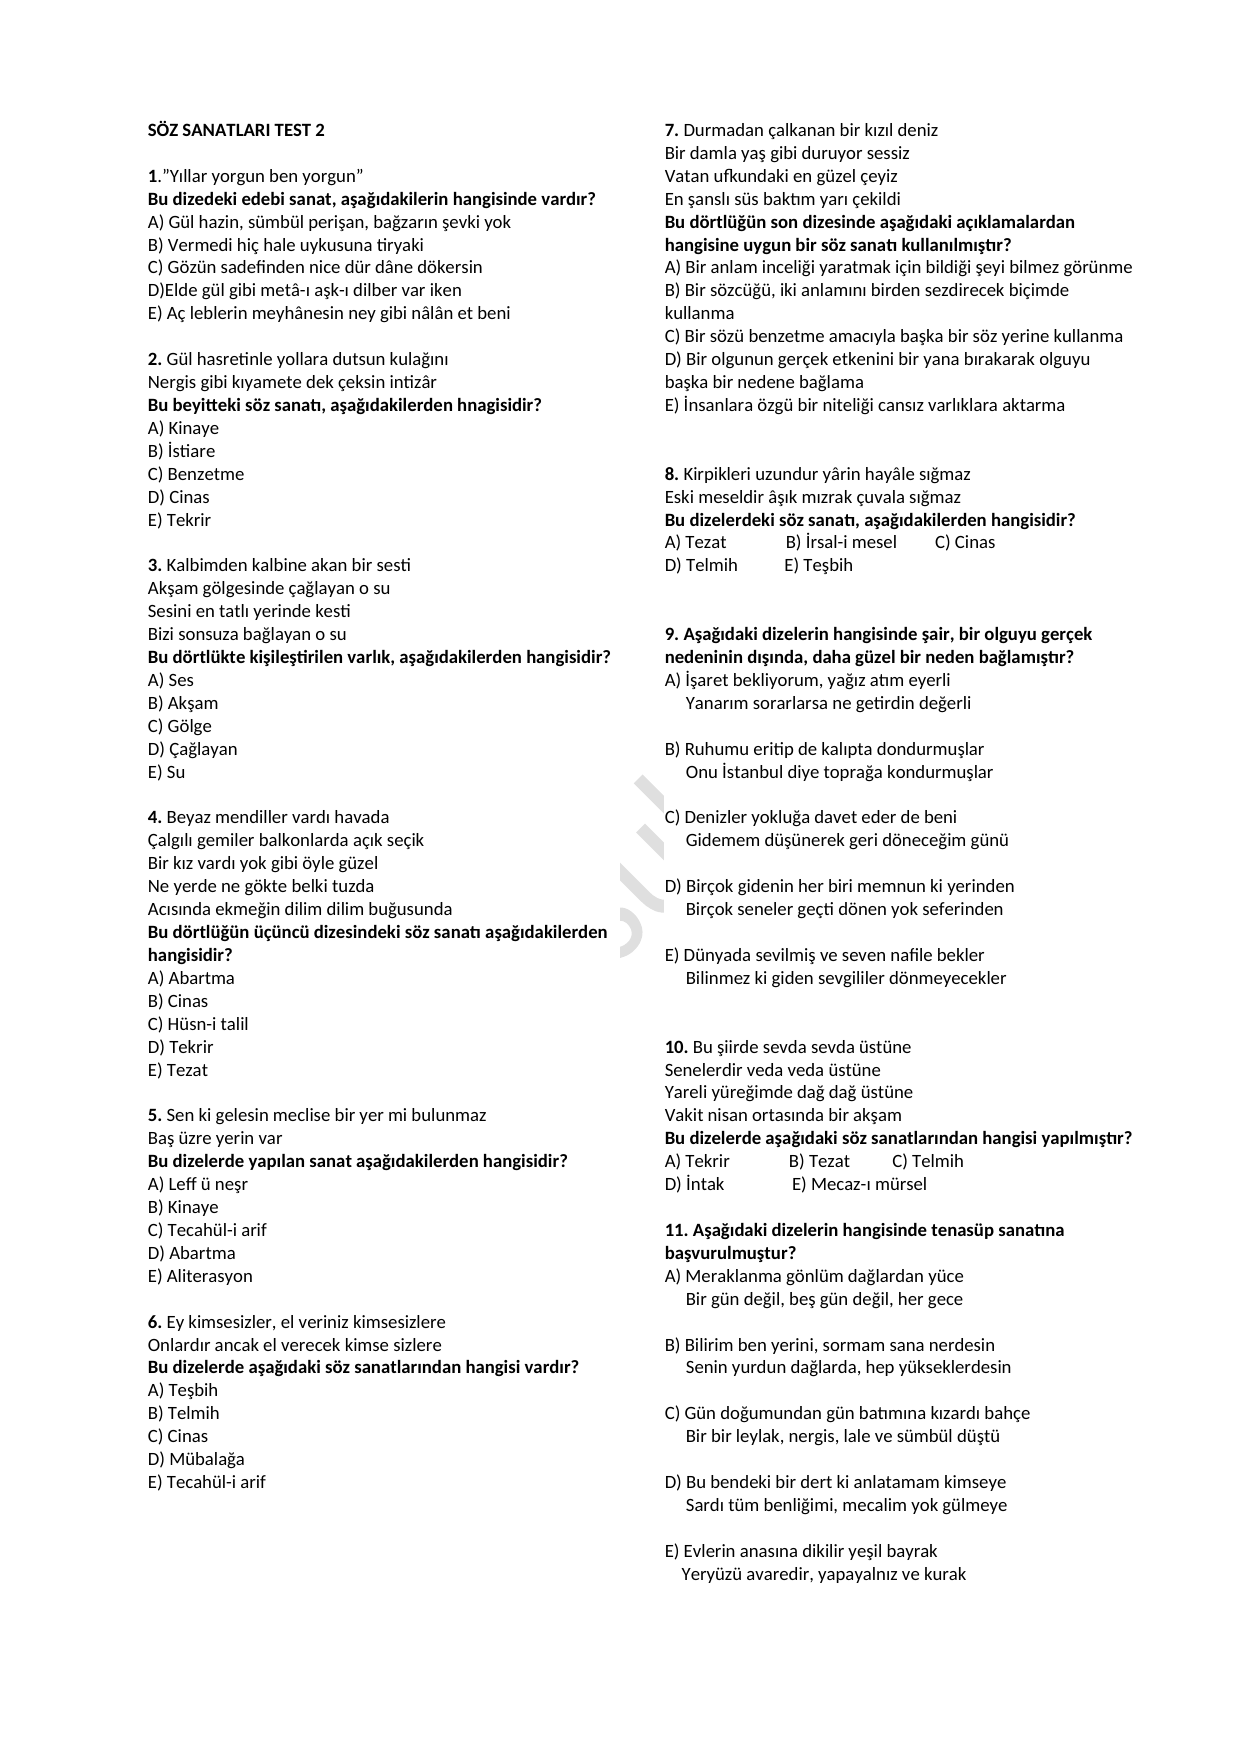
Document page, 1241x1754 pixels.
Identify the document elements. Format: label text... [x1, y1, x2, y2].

text 6. Ey kimsesizler, el veriniz kimsesizlere Onlardır ancak el verecek kimse sizlere Bu dizelerde aşağıdaki söz sanatlarından hangisi vardır? A) Teşbih B) Telmih C) Cinas D) Mübalağa E) Tecahül-i arif [148, 1310, 620, 1493]
text 2. Gül hasretinle yollara dutsun kulağını Nergis gibi kıyamete dek çeksin intizâr Bu beyitteki söz sanatı, aşağıdakilerden hnagisidir? A) Kinaye B) İstiare C) Benzetme D) Cinas E) Tekrir [148, 347, 620, 531]
text 8. Kirpikleri uzundur yârin hayâle sığmaz Eski meseldir âşık mızrak çuvala sığmaz Bu dizelerdeki söz sanatı, aşağıdakilerden hangisidir? A) Tezat B) İrsal-i mesel C) Cinas D) Telmih E) Teşbih [664, 462, 1137, 577]
text SÖZ SANATLARI TEST 2 [148, 118, 620, 141]
text 9. Aşağıdaki dizelerin hangisinde şair, bir olguyu gerçek nedeninin dışında, daha güzel bir neden bağlamıştır? A) İşaret bekliyorum, yağız atım eyerli Yanarım sorarlarsa ne getirdin değerli B) Ruhumu eritip de kalıpta dondurmuşlar Onu İstanbul diye toprağa kondurmuşlar C) Denizler yokluğa davet eder de beni Gidemem düşünerek geri döneceğim günü D) Birçok gidenin her biri memnun ki yerinden Birçok seneler geçti dönen yok seferinden E) Dünyada sevilmiş ve seven nafile bekler Bilinmez ki giden sevgililer dönmeyecekler [664, 622, 1137, 989]
text 7. Durmadan çalkanan bir kızıl deniz Bir damla yaş gibi duruyor sessiz Vatan ufkundaki en güzel çeyiz En şanslı süs baktım yarı çekildi Bu dörtlüğün son dizesinde aşağıdaki açıklamalardan hangisine uygun bir söz sanatı kullanılmıştır? A) Bir anlam inceliği yaratmak için bildiği şeyi bilmez görünme B) Bir sözcüğü, iki anlamını birden sezdirecek biçimde kullanma C) Bir sözü benzetme amacıyla başka bir söz yerine kullanma D) Bir olgunun gerçek etkenini bir yana bırakarak olguyu başka bir nedene bağlama E) İnsanlara özgü bir niteliği cansız varlıklara aktarma [664, 118, 1137, 416]
text 1.”Yıllar yorgun ben yorgun” Bu dizedeki edebi sanat, aşağıdakilerin hangisinde vardır? A) Gül hazin, sümbül perişan, bağzarın şevki yok B) Vermedi hiç hale uykusuna tiryaki C) Gözün sadefinden nice dür dâne dökersin D)Elde gül gibi metâ-ı aşk-ı dilber var iken E) Aç leblerin meyhânesin ney gibi nâlân et beni [148, 164, 620, 324]
text 5. Sen ki gelesin meclise bir yer mi bulunmaz Baş üzre yerin var Bu dizelerde yapılan sanat aşağıdakilerden hangisidir? A) Leff ü neşr B) Kinaye C) Tecahül-i arif D) Abartma E) Aliterasyon [148, 1104, 620, 1287]
text 3. Kalbimden kalbine akan bir sesti Akşam gölgesinde çağlayan o su Sesini en tatlı yerinde kesti Bizi sonsuza bağlayan o su Bu dörtlükte kişileştirilen varlık, aşağıdakilerden hangisidir? A) Ses B) Akşam C) Gölge D) Çağlayan E) Su [148, 554, 620, 783]
text 10. Bu şiirde sevda sevda üstüne Senelerdir veda veda üstüne Yareli yüreğimde dağ dağ üstüne Vakit nisan ortasında bir akşam Bu dizelerde aşağıdaki söz sanatlarından hangisi yapılmıştır? A) Tekrir B) Tezat C) Telmih D) İntak E) Mecaz-ı mürsel [664, 1035, 1137, 1195]
text 11. Aşağıdaki dizelerin hangisinde tenasüp sanatına başvurulmuştur? A) Meraklanma gönlüm dağlardan yüce Bir gün değil, beş gün değil, her gece B) Bilirim ben yerini, sormam sana nerdesin Senin yurdun dağlarda, hep yükseklerdesin C) Gün doğumundan gün batımına kızardı bahçe Bir bir leylak, nergis, lale ve sümbül düştü D) Bu bendeki bir dert ki anlatamam kimseye Sardı tüm benliğimi, mecalim yok gülmeye E) Evlerin anasına dikilir yeşil bayrak Yeryüzü avaredir, yapayalnız ve kurak [664, 1218, 1137, 1585]
text 4. Beyaz mendiller vardı havada Çalgılı gemiler balkonlarda açık seçik Bir kız vardı yok gibi öyle güzel Ne yerde ne gökte belki tuzda Acısında ekmeğin dilim dilim buğusunda Bu dörtlüğün üçüncü dizesindeki söz sanatı aşağıdakilerden hangisidir? A) Abartma B) Cinas C) Hüsn-i talil D) Tekrir E) Tezat [148, 806, 620, 1081]
